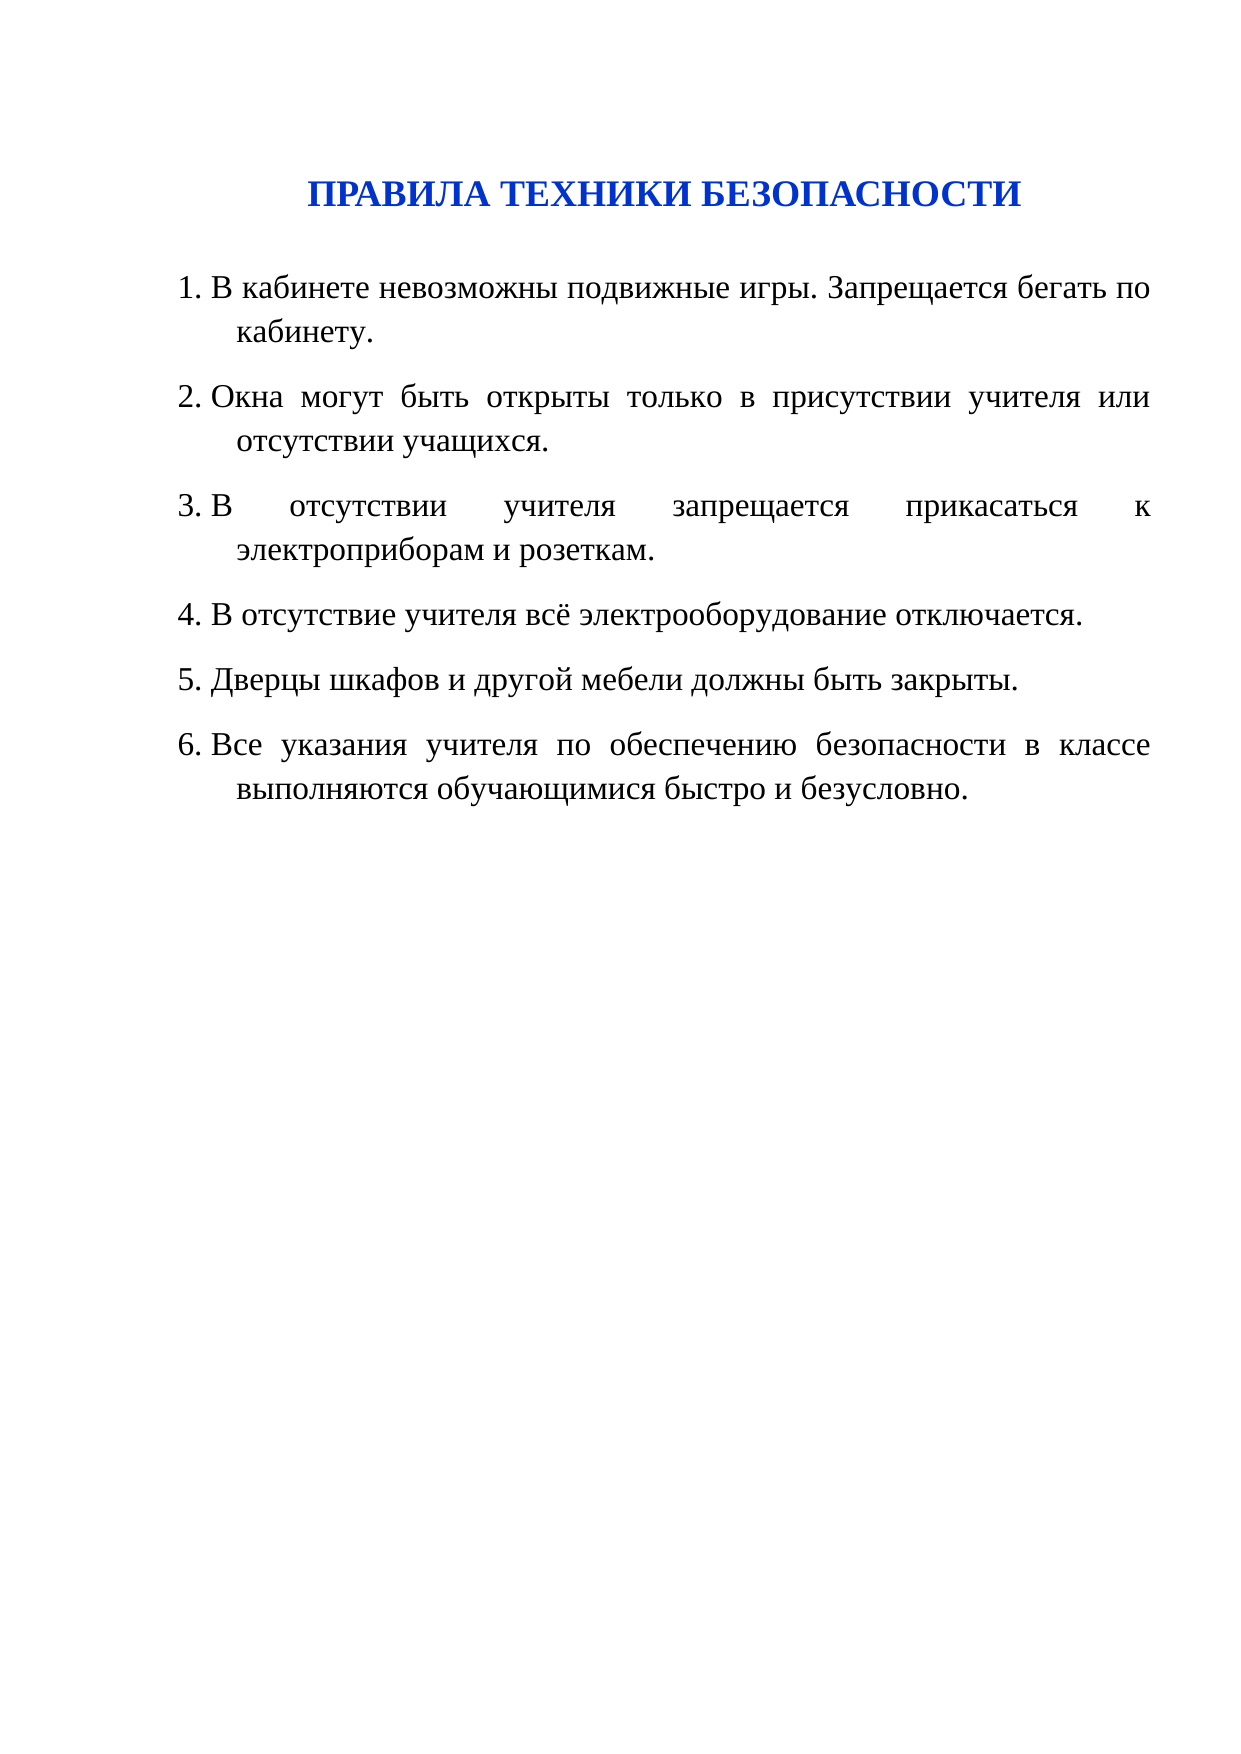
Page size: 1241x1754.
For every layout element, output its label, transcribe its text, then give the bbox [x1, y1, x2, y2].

text 4. В отсутствие учителя всё электрооборудование отключается. [177, 594, 1152, 632]
text 5. Дверцы шкафов и другой мебели должны быть закрыты. [177, 659, 1152, 697]
text 1. В кабинете невозможны подвижные игры. Запрещается бегать по кабинету. [177, 267, 1152, 350]
title ПРАВИЛА ТЕХНИКИ БЕЗОПАСНОСТИ [177, 171, 1152, 214]
text 2. Окна могут быть открыты только в присутствии учителя или отсутствии учащихся. [177, 376, 1152, 459]
text 3. В отсутствии учителя запрещается прикасаться к электроприборам и розеткам. [177, 485, 1152, 568]
text 6. Все указания учителя по обеспечению безопасности в классе выполняются обучающимися быстро и безусловно. [177, 724, 1152, 806]
